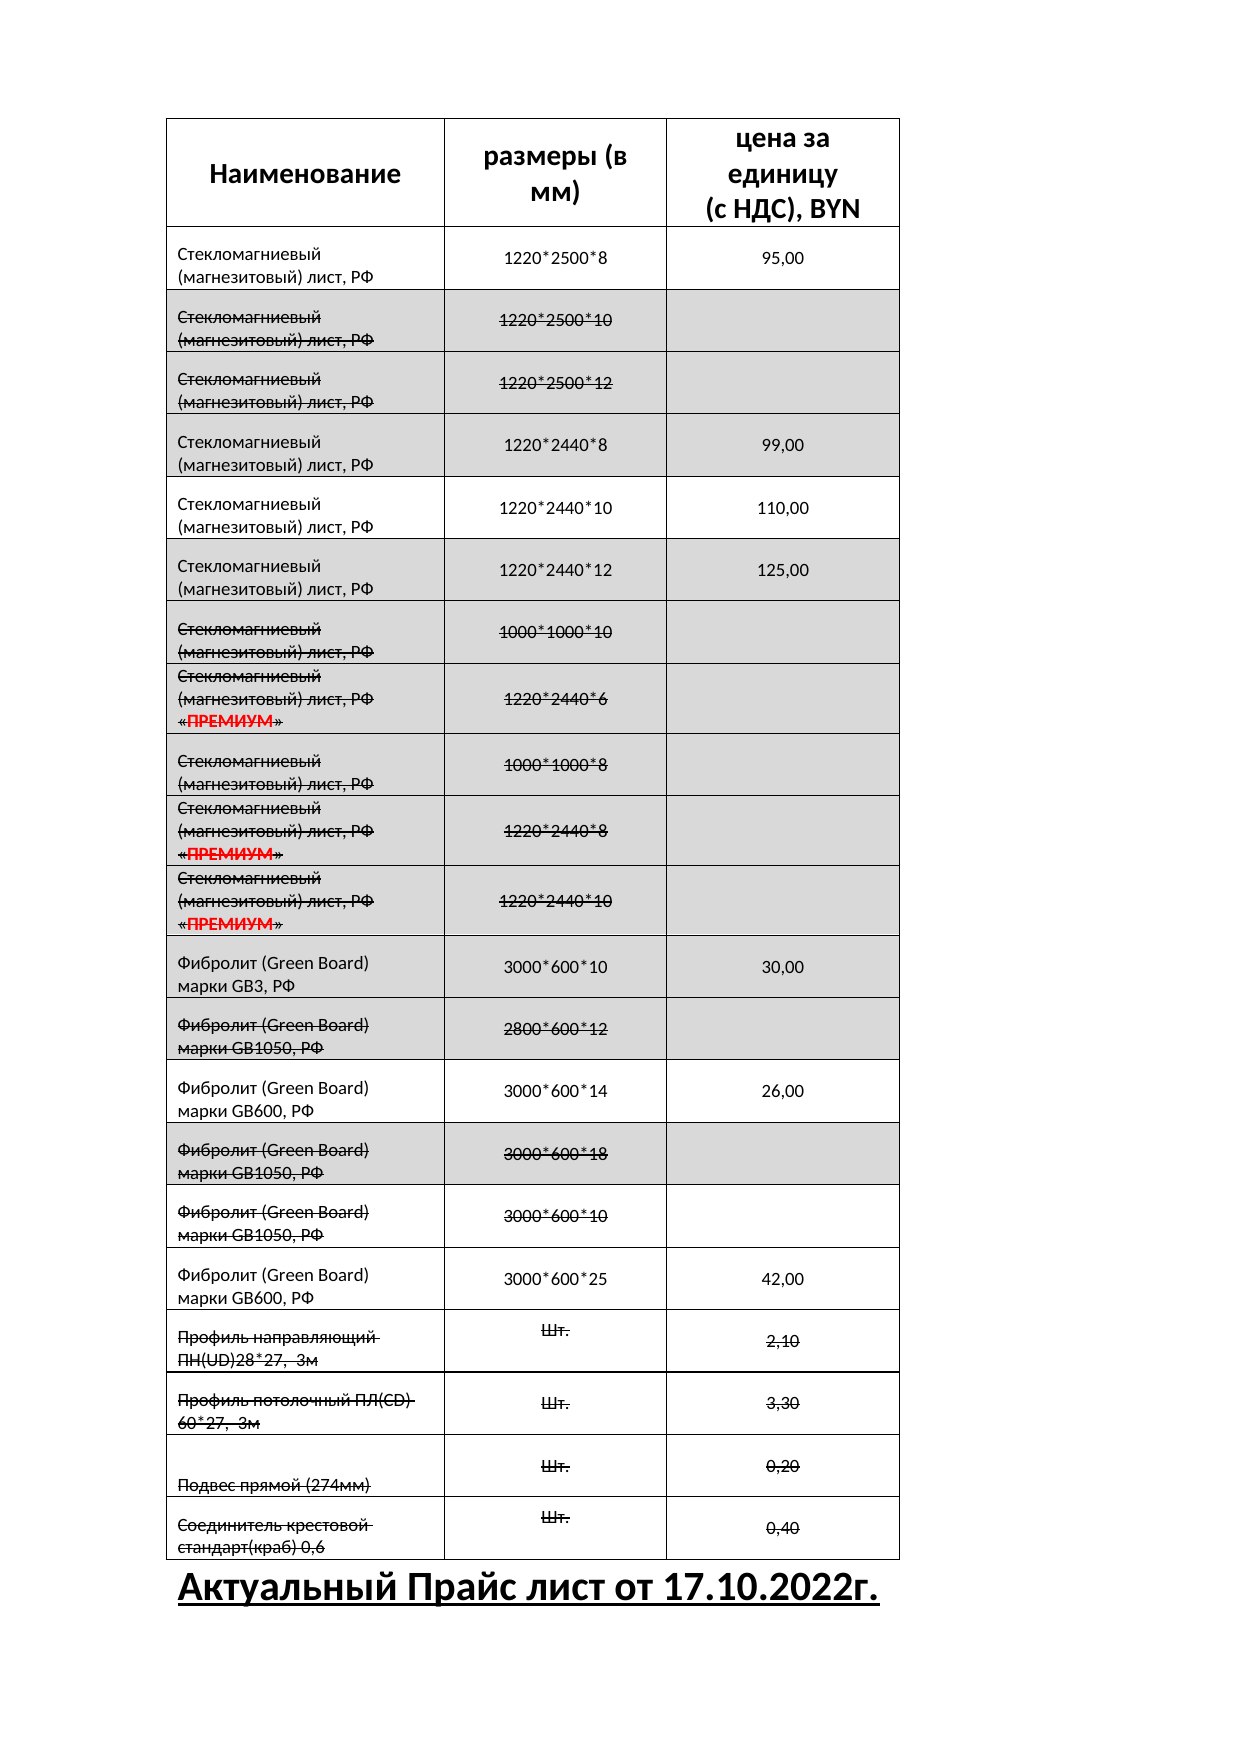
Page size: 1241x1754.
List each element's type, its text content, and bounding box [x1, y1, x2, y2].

table_cell Стекломагниевый (магнезитовый) лист, РФ «ПРЕМИУМ» [167, 664, 444, 733]
table_cell Стекломагниевый (магнезитовый) лист, РФ [167, 539, 444, 600]
table_cell 1220*2440*6 [445, 664, 666, 733]
table_cell [667, 1123, 899, 1184]
table_cell 95,00 [667, 227, 899, 288]
table_cell Стекломагниевый (магнезитовый) лист, РФ [167, 601, 444, 663]
table_cell 2800*600*12 [445, 998, 666, 1059]
table_cell [667, 1185, 899, 1247]
table_cell Стекломагниевый (магнезитовый) лист, РФ [167, 477, 444, 538]
table_cell 1000*1000*10 [445, 601, 666, 663]
table_cell Фибролит (Green Board) марки GB1050, РФ [167, 998, 444, 1059]
table_cell 1220*2440*10 [445, 477, 666, 538]
table_cell 1000*1000*8 [445, 734, 666, 795]
table_cell 1220*2440*12 [445, 539, 666, 600]
table_cell Шт. [445, 1310, 666, 1371]
table_cell Подвес прямой (274мм) [167, 1435, 444, 1496]
table_cell 1220*2440*8 [445, 414, 666, 476]
text Актуальный Прайс лист от 17.10.2022г. [177, 1559, 1152, 1610]
table_cell 42,00 [667, 1248, 899, 1309]
table_cell 1220*2500*10 [445, 290, 666, 351]
table_cell Шт. [445, 1435, 666, 1496]
table_cell Фибролит (Green Board) марки GB3, РФ [167, 936, 444, 997]
table_cell [667, 290, 899, 351]
table_cell 3000*600*25 [445, 1248, 666, 1309]
table_cell Стекломагниевый (магнезитовый) лист, РФ [167, 414, 444, 476]
table_cell Фибролит (Green Board) марки GB600, РФ [167, 1248, 444, 1309]
table_cell [667, 664, 899, 733]
table_cell [667, 601, 899, 663]
table_cell 1220*2440*8 [445, 796, 666, 865]
table_header цена за единицу (с НДС), BYN [667, 119, 899, 226]
table_cell 3000*600*10 [445, 936, 666, 997]
table_cell 1220*2500*12 [445, 352, 666, 413]
table_cell [667, 352, 899, 413]
table_cell Соединитель крестовой стандарт(краб) 0,6 [167, 1497, 444, 1558]
table_cell 2,10 [667, 1310, 899, 1371]
table_cell 1220*2500*8 [445, 227, 666, 288]
table_cell 26,00 [667, 1060, 899, 1122]
table_cell Стекломагниевый (магнезитовый) лист, РФ [167, 734, 444, 795]
table_cell Стекломагниевый (магнезитовый) лист, РФ [167, 227, 444, 288]
table_cell 30,00 [667, 936, 899, 997]
table_cell Профиль направляющий ПН(UD)28*27, 3м [167, 1310, 444, 1371]
table_cell Стекломагниевый (магнезитовый) лист, РФ [167, 290, 444, 351]
table_cell [667, 998, 899, 1059]
table_cell 3,30 [667, 1373, 899, 1434]
table_cell 0,20 [667, 1435, 899, 1496]
table_header Наименование [167, 119, 444, 226]
table_cell Фибролит (Green Board) марки GB1050, РФ [167, 1123, 444, 1184]
table_cell 110,00 [667, 477, 899, 538]
table_cell 125,00 [667, 539, 899, 600]
table_cell 3000*600*18 [445, 1123, 666, 1184]
table_cell Стекломагниевый (магнезитовый) лист, РФ «ПРЕМИУМ» [167, 796, 444, 865]
table_cell [667, 734, 899, 795]
table_cell [667, 866, 899, 934]
table_cell 3000*600*14 [445, 1060, 666, 1122]
table_cell 3000*600*10 [445, 1185, 666, 1247]
table_cell Шт. [445, 1497, 666, 1558]
table_cell 99,00 [667, 414, 899, 476]
table_cell Фибролит (Green Board) марки GB1050, РФ [167, 1185, 444, 1247]
table_cell Фибролит (Green Board) марки GB600, РФ [167, 1060, 444, 1122]
table_header размеры (в мм) [445, 119, 666, 226]
table_cell Стекломагниевый (магнезитовый) лист, РФ [167, 352, 444, 413]
table_cell Шт. [445, 1373, 666, 1434]
table_cell 1220*2440*10 [445, 866, 666, 934]
table_cell Стекломагниевый (магнезитовый) лист, РФ «ПРЕМИУМ» [167, 866, 444, 934]
table_cell [667, 796, 899, 865]
table_cell Профиль потолочный ПЛ(CD) 60*27, 3м [167, 1373, 444, 1434]
table_cell 0,40 [667, 1497, 899, 1558]
